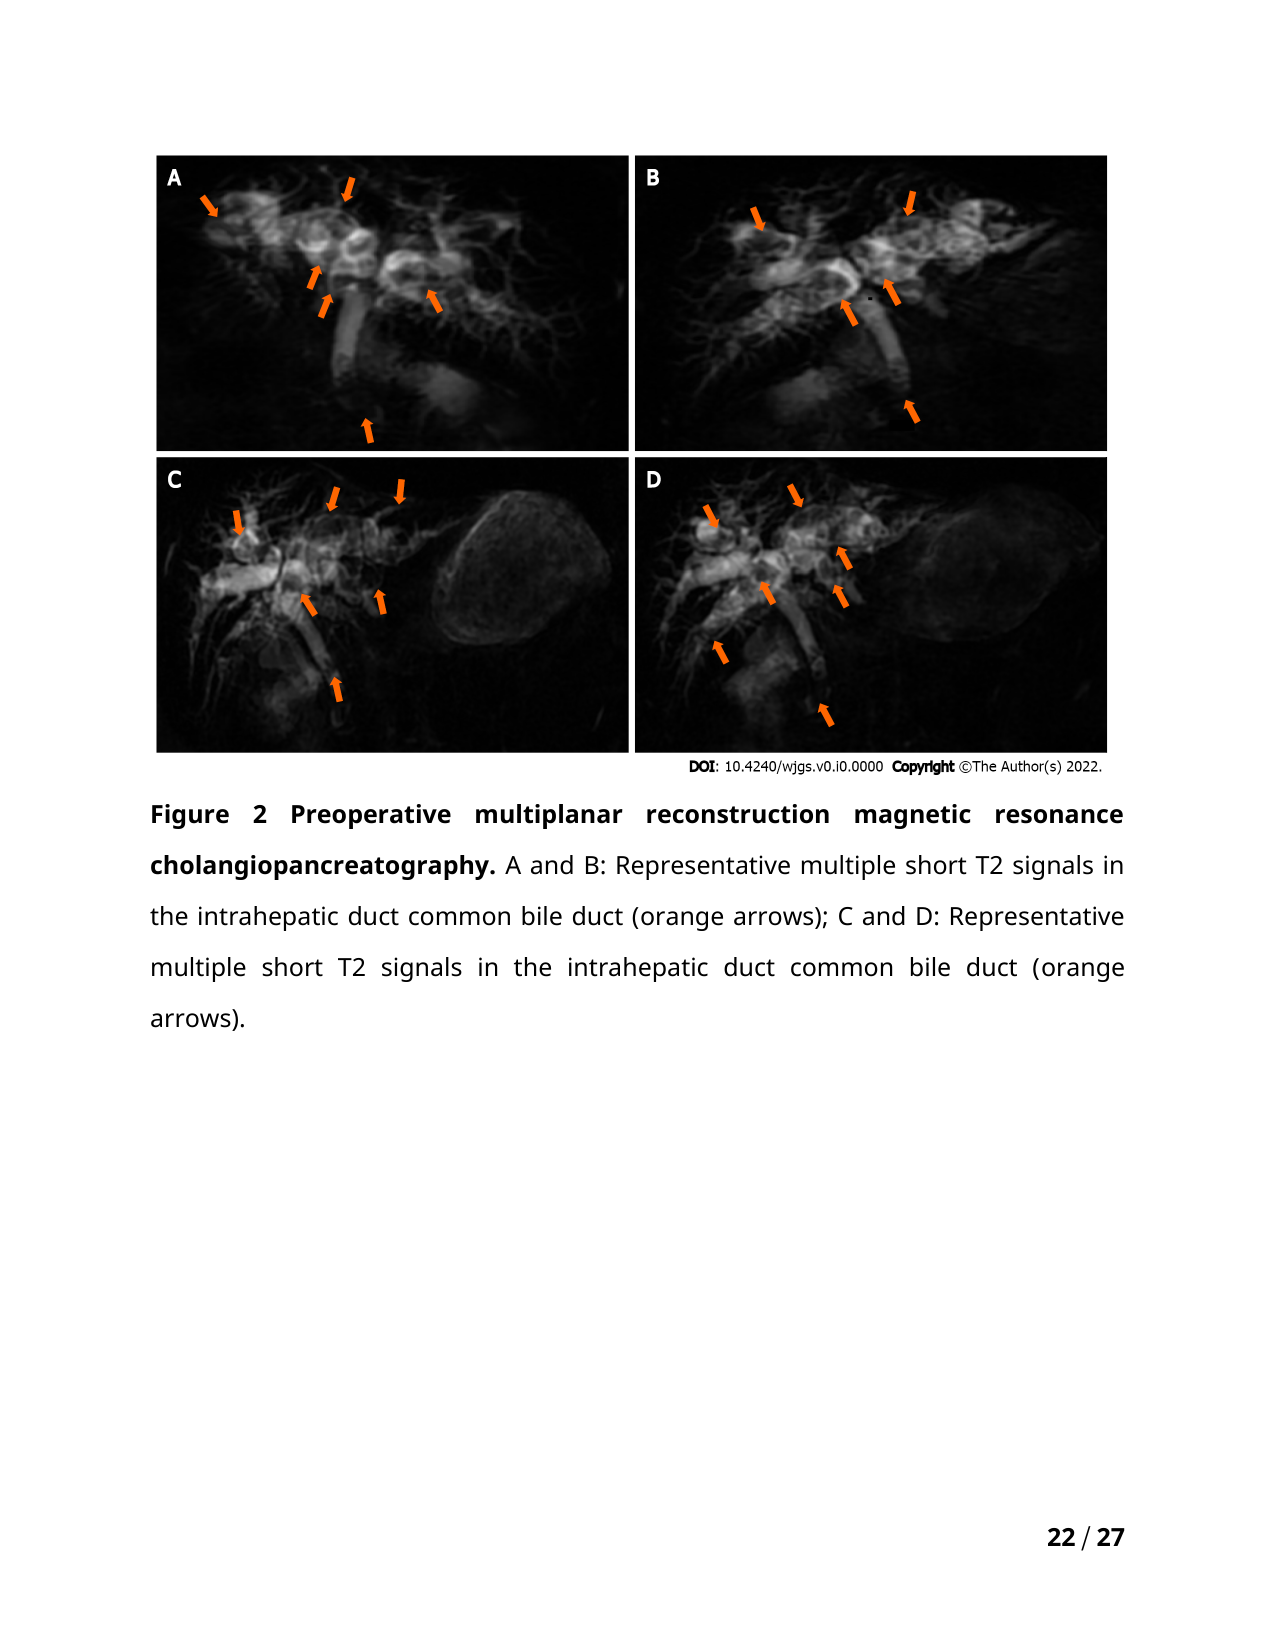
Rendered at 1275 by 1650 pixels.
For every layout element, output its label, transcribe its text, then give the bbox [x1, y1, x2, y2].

text Figure 2 Preoperative multiplanar reconstruction magnetic resonance cholangiopancreatography. A and B: Representative multiple short T2 signals in the intrahepatic duct common bile duct (orange arrows); C and D: Representative multiple short T2 signals in the intrahepatic duct common bile duct (orange arrows). [150, 796, 1125, 1034]
picture [150, 150, 1113, 782]
